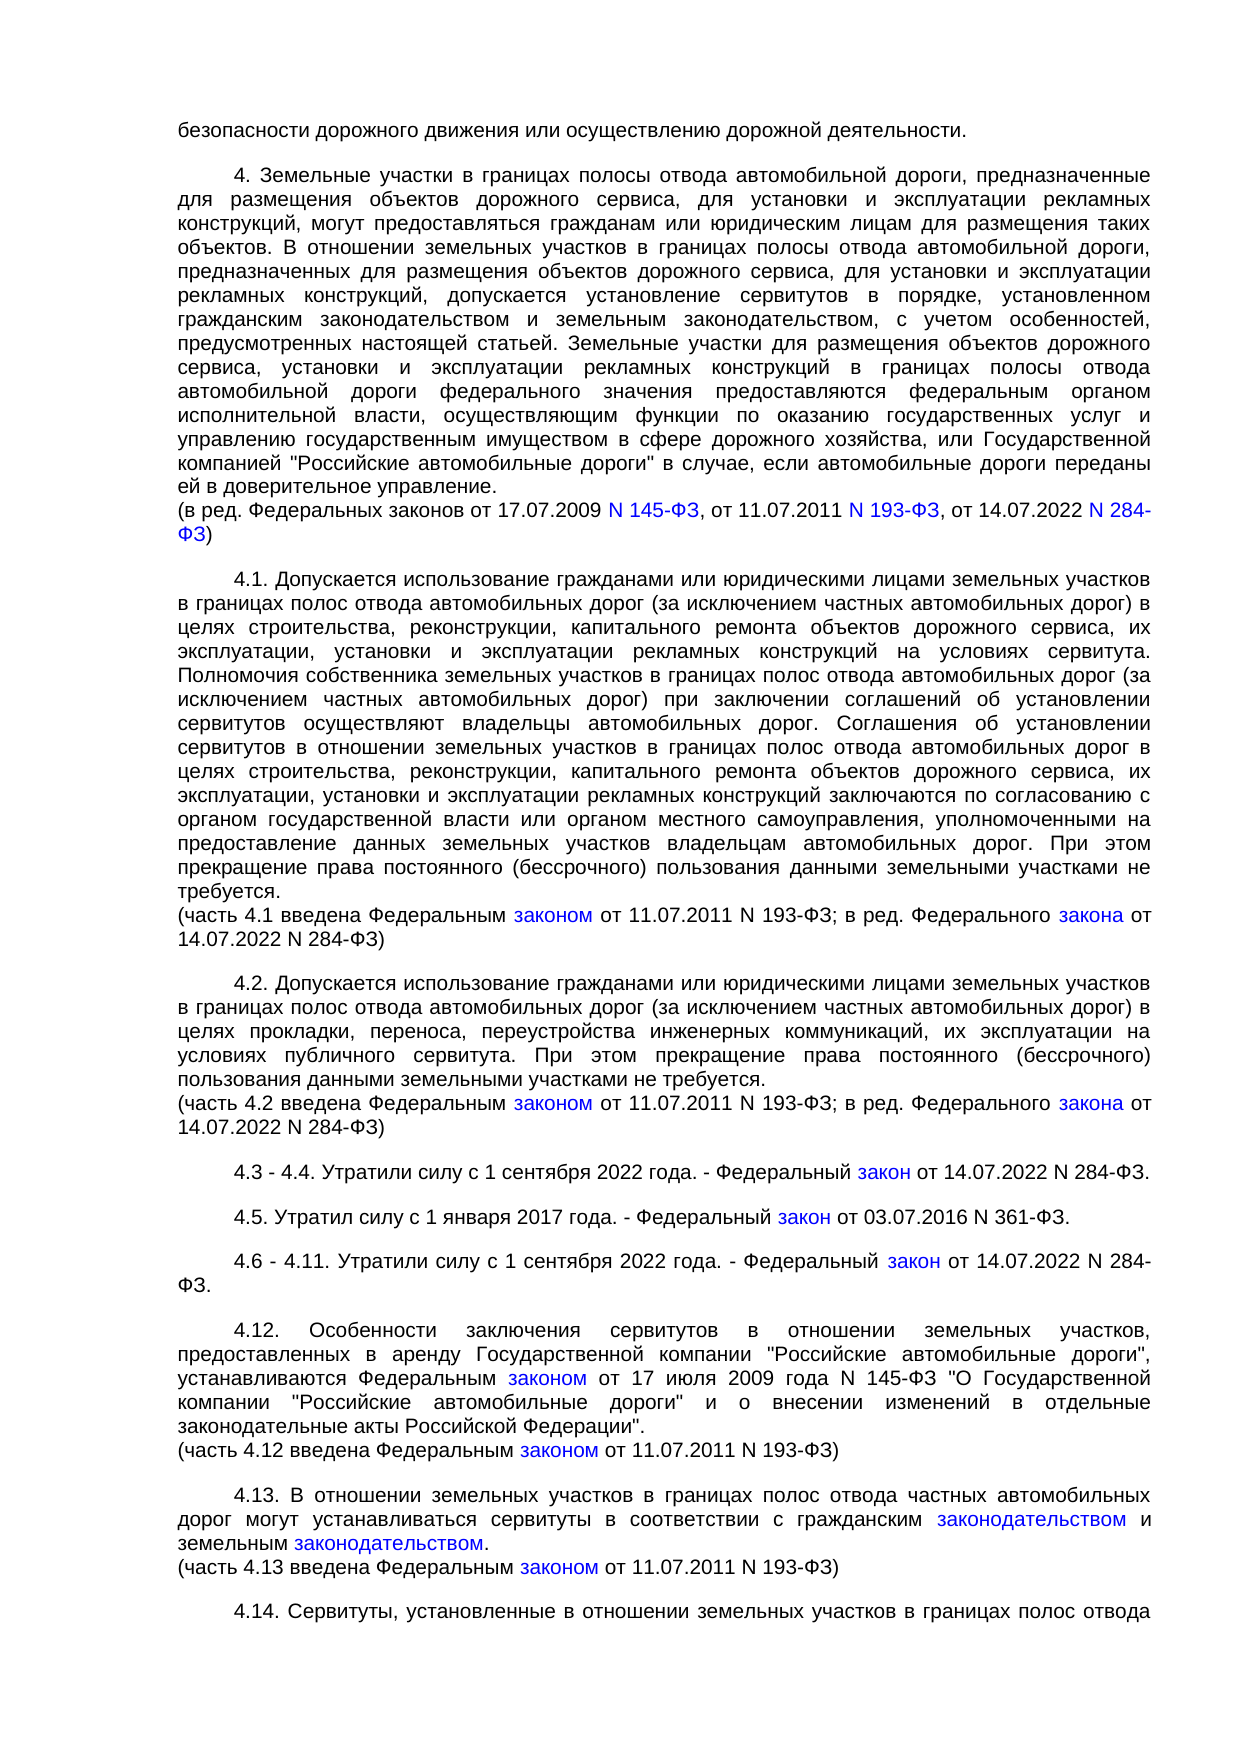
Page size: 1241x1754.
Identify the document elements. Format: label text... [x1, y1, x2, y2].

text 4.5. Утратил силу с 1 января 2017 года. - Федеральный закон от 03.07.2016 N 361-ФЗ. [177, 1204, 1152, 1228]
text (часть 4.13 введена Федеральным законом от 11.07.2011 N 193-ФЗ) [177, 1554, 1152, 1578]
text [177, 1599, 1152, 1623]
text (в ред. Федеральных законов от 17.07.2009 N 145-ФЗ, от 11.07.2011 N 193-ФЗ, от 14.07.2022 N 284-ФЗ) [177, 498, 1152, 546]
text 4.12. Особенности заключения сервитутов в отношении земельных участков, предоставленных в аренду Государственной компании "Российские автомобильные дороги", устанавливаются Федеральным законом от 17 июля 2009 года N 145-ФЗ "О Государственной компании "Российские автомобильные дороги" и о внесении изменений в отдельные законодательные акты Российской Федерации". [177, 1318, 1152, 1438]
text 4.1. Допускается использование гражданами или юридическими лицами земельных участков в границах полос отвода автомобильных дорог (за исключением частных автомобильных дорог) в целях строительства, реконструкции, капитального ремонта объектов дорожного сервиса, их эксплуатации, установки и эксплуатации рекламных конструкций на условиях сервитута. Полномочия собственника земельных участков в границах полос отвода автомобильных дорог (за исключением частных автомобильных дорог) при заключении соглашений об установлении сервитутов осуществляют владельцы автомобильных дорог. Соглашения об установлении сервитутов в отношении земельных участков в границах полос отвода автомобильных дорог в целях строительства, реконструкции, капитального ремонта объектов дорожного сервиса, их эксплуатации, установки и эксплуатации рекламных конструкций заключаются по согласованию с органом государственной власти или органом местного самоуправления, уполномоченными на предоставление данных земельных участков владельцам автомобильных дорог. При этом прекращение права постоянного (бессрочного) пользования данными земельными участками не требуется. [177, 567, 1152, 902]
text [177, 118, 1152, 142]
text (часть 4.1 введена Федеральным законом от 11.07.2011 N 193-ФЗ; в ред. Федерального закона от 14.07.2022 N 284-ФЗ) [177, 902, 1152, 950]
text 4. Земельные участки в границах полосы отвода автомобильной дороги, предназначенные для размещения объектов дорожного сервиса, для установки и эксплуатации рекламных конструкций, могут предоставляться гражданам или юридическим лицам для размещения таких объектов. В отношении земельных участков в границах полосы отвода автомобильной дороги, предназначенных для размещения объектов дорожного сервиса, для установки и эксплуатации рекламных конструкций, допускается установление сервитутов в порядке, установленном гражданским законодательством и земельным законодательством, с учетом особенностей, предусмотренных настоящей статьей. Земельные участки для размещения объектов дорожного сервиса, установки и эксплуатации рекламных конструкций в границах полосы отвода автомобильной дороги федерального значения предоставляются федеральным органом исполнительной власти, осуществляющим функции по оказанию государственных услуг и управлению государственным имуществом в сфере дорожного хозяйства, или Государственной компанией "Российские автомобильные дороги" в случае, если автомобильные дороги переданы ей в доверительное управление. [177, 163, 1152, 498]
text 4.3 - 4.4. Утратили силу с 1 сентября 2022 года. - Федеральный закон от 14.07.2022 N 284-ФЗ. [177, 1160, 1152, 1184]
text (часть 4.12 введена Федеральным законом от 11.07.2011 N 193-ФЗ) [177, 1438, 1152, 1462]
text (часть 4.2 введена Федеральным законом от 11.07.2011 N 193-ФЗ; в ред. Федерального закона от 14.07.2022 N 284-ФЗ) [177, 1091, 1152, 1139]
text 4.2. Допускается использование гражданами или юридическими лицами земельных участков в границах полос отвода автомобильных дорог (за исключением частных автомобильных дорог) в целях прокладки, переноса, переустройства инженерных коммуникаций, их эксплуатации на условиях публичного сервитута. При этом прекращение права постоянного (бессрочного) пользования данными земельными участками не требуется. [177, 971, 1152, 1091]
text 4.13. В отношении земельных участков в границах полос отвода частных автомобильных дорог могут устанавливаться сервитуты в соответствии с гражданским законодательством и земельным законодательством. [177, 1483, 1152, 1554]
text 4.6 - 4.11. Утратили силу с 1 сентября 2022 года. - Федеральный закон от 14.07.2022 N 284-ФЗ. [177, 1249, 1152, 1297]
